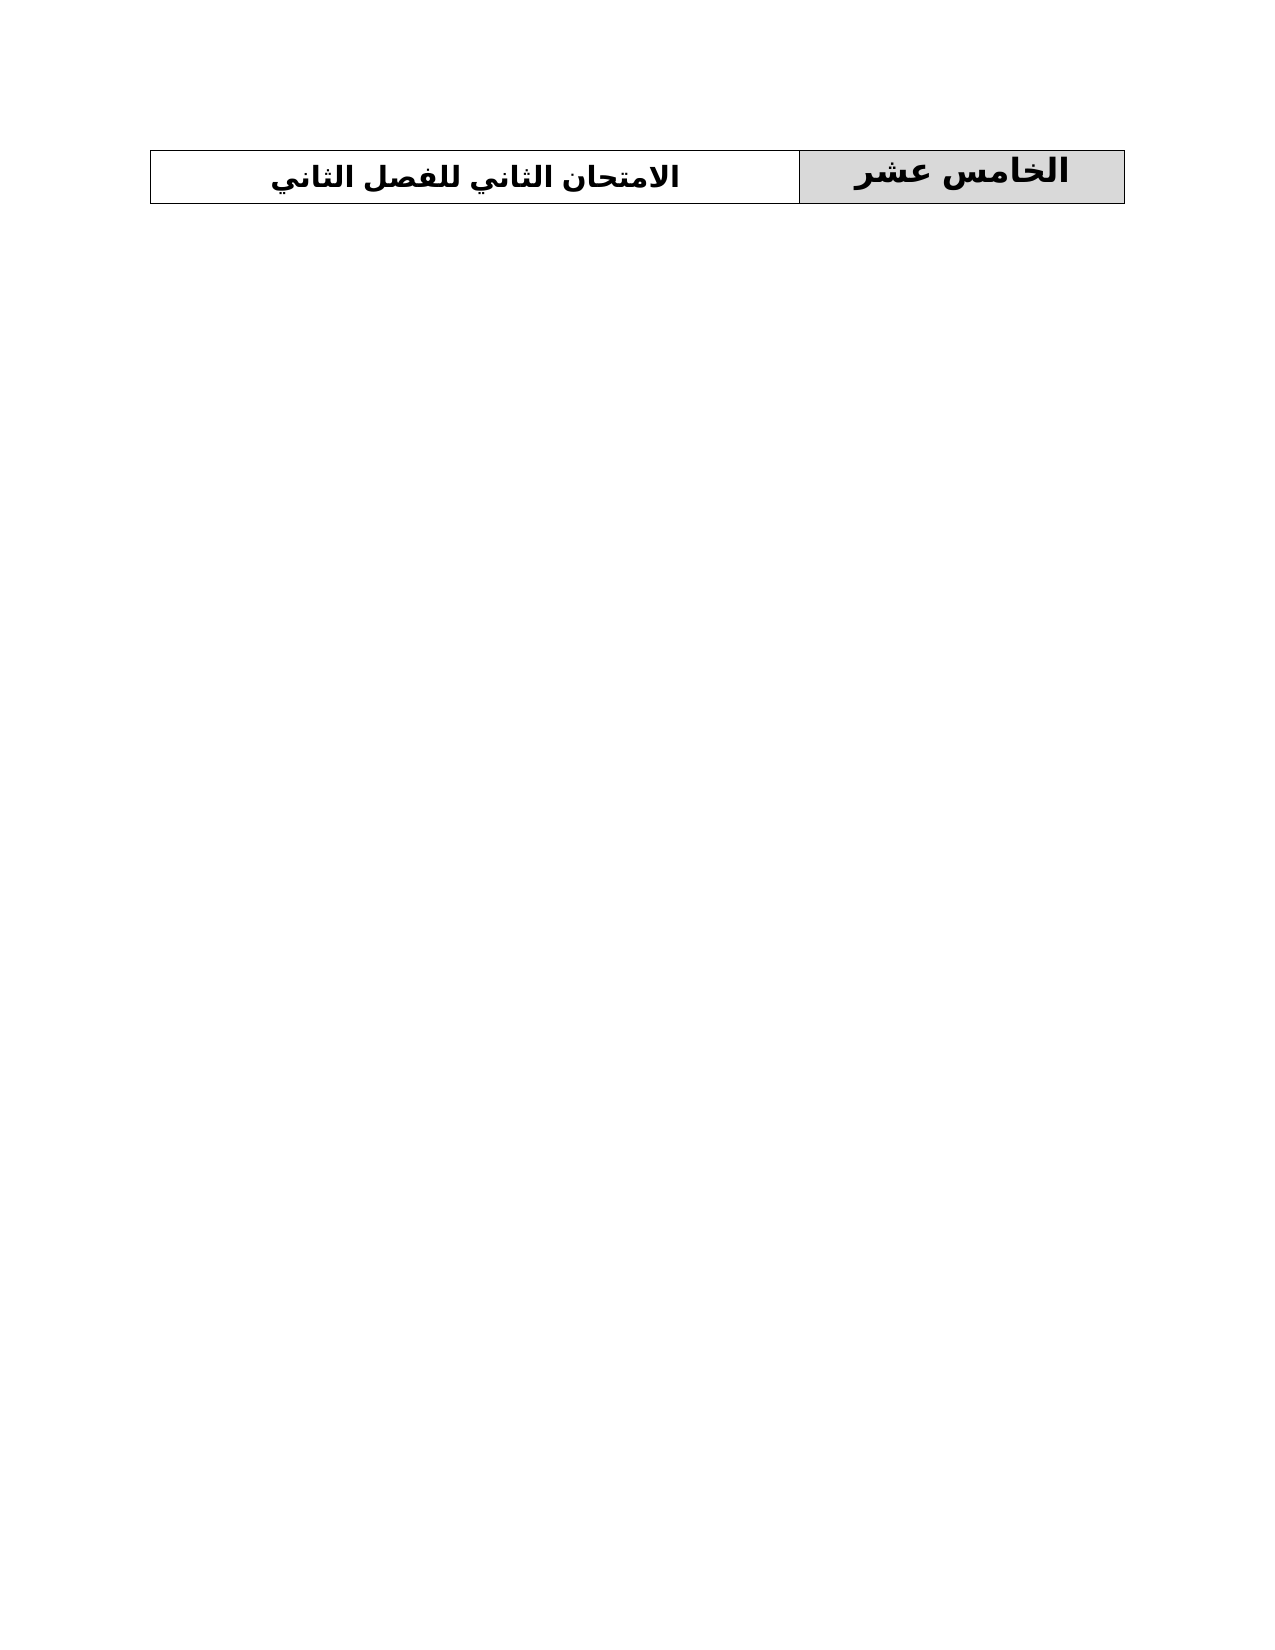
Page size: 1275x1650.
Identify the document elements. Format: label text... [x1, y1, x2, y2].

table_cell الامتحان الثاني للفصل الثاني [151, 151, 799, 203]
table_cell الخامس عشر [800, 151, 1124, 203]
